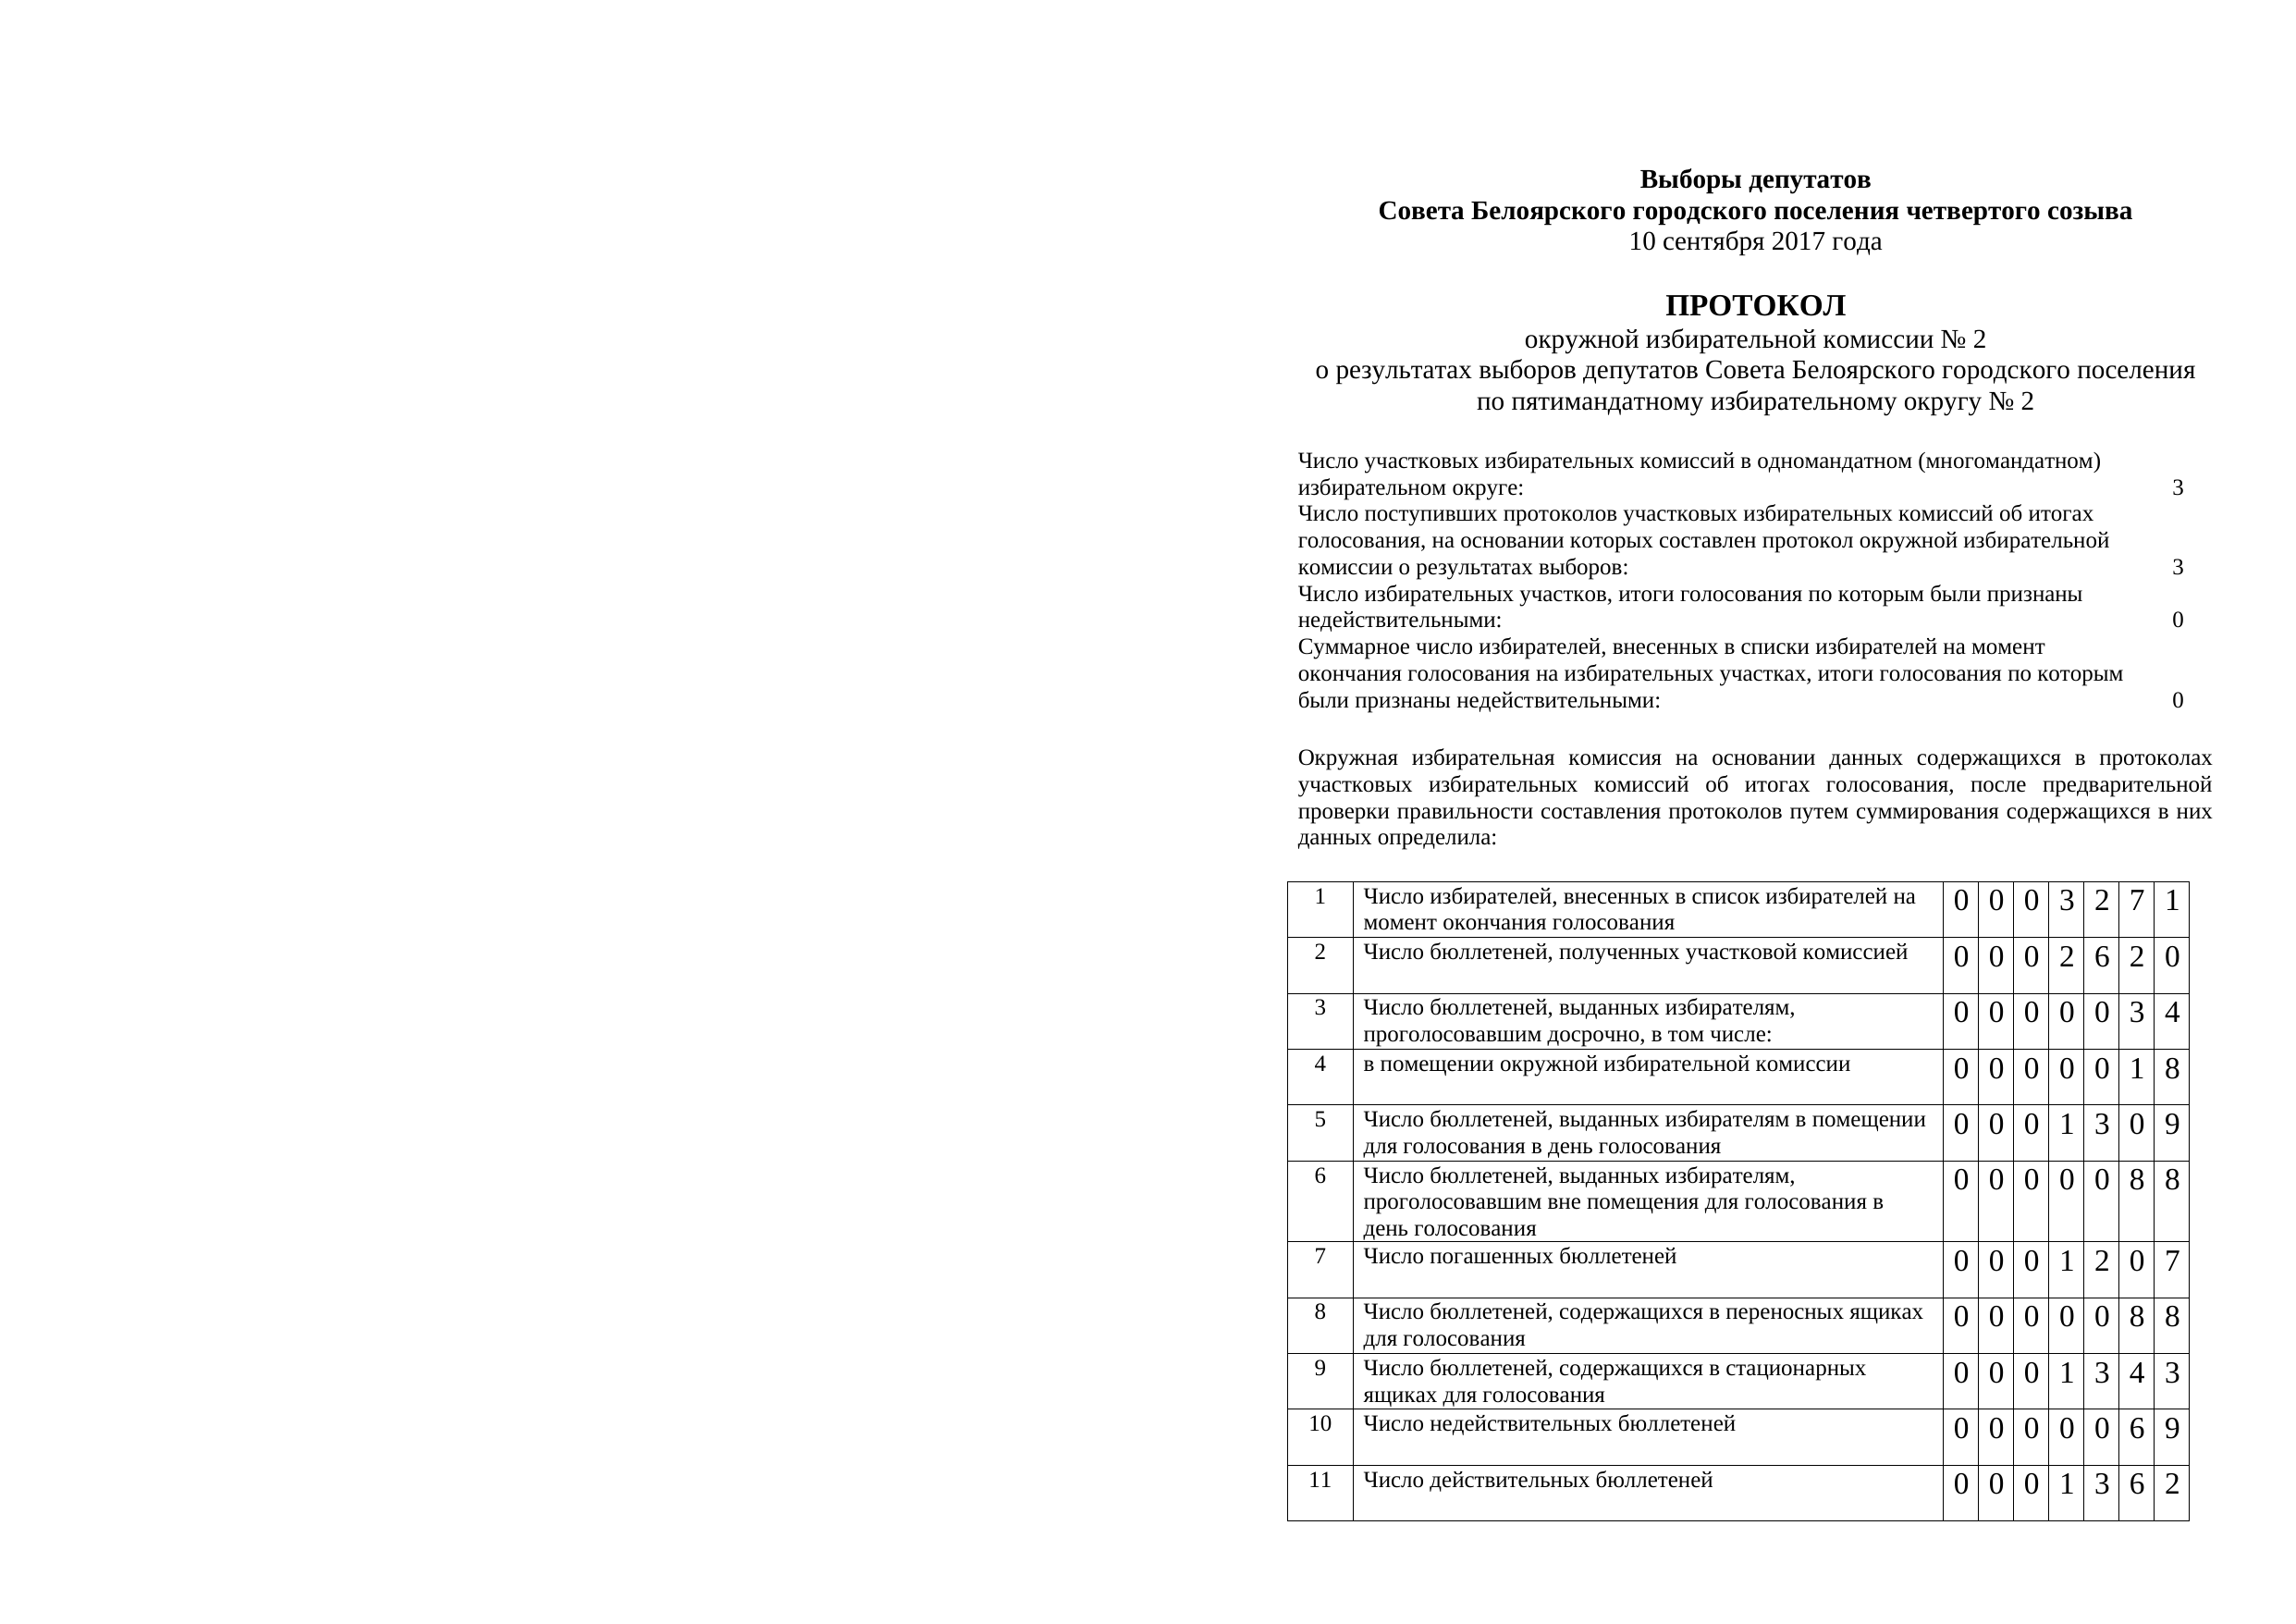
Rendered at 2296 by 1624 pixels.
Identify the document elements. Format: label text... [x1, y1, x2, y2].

table_cell 1 [2049, 1466, 2083, 1520]
text Выборы депутатов [1297, 163, 2214, 194]
table_header Число участковых избирательных комиссий в одномандатном (многомандатном) избирательном округе: [1287, 447, 2162, 500]
table_cell 1 [2049, 1105, 2083, 1161]
table_cell 0 [1979, 1298, 2013, 1353]
table_header Число избирателей, внесенных в список избирателей на момент окончания голосования [1354, 882, 1943, 937]
table_cell 0 [2162, 633, 2271, 713]
table_cell 1 [2049, 1242, 2083, 1297]
table_cell 0 [2049, 1050, 2083, 1104]
table_cell 2 [2119, 938, 2154, 992]
table_cell Число бюллетеней, полученных участковой комиссией [1354, 938, 1943, 992]
text Совета Белоярского городского поселения четвертого созыва [1297, 194, 2214, 225]
table_cell 0 [2014, 1242, 2048, 1297]
table_cell 8 [2119, 1298, 2154, 1353]
table_cell 0 [2155, 938, 2189, 992]
table_cell 0 [2014, 1409, 2048, 1465]
table_cell 0 [1979, 1466, 2013, 1520]
table_cell 7 [2155, 1242, 2189, 1297]
table_cell 0 [2014, 1162, 2048, 1241]
table_cell 6 [2119, 1409, 2154, 1465]
table_header 1 [2155, 882, 2189, 937]
table_cell 0 [2014, 994, 2048, 1049]
table_cell 6 [1288, 1162, 1353, 1241]
table_cell 0 [1944, 1242, 1978, 1297]
table_cell 0 [1944, 938, 1978, 992]
table_cell 2 [2084, 1242, 2118, 1297]
table_cell Число погашенных бюллетеней [1354, 1242, 1943, 1297]
table_header 1 [1288, 882, 1353, 937]
table_cell 0 [1944, 1409, 1978, 1465]
table_cell Число бюллетеней, содержащихся в стационарных ящиках для голосования [1354, 1354, 1943, 1409]
table_cell 8 [2155, 1162, 2189, 1241]
table_cell 0 [1979, 1354, 2013, 1409]
table_cell 5 [1288, 1105, 1353, 1161]
table_cell Число избирательных участков, итоги голосования по которым были признаны недействительными: [1287, 580, 2162, 633]
table_cell 0 [2014, 1466, 2048, 1520]
table_cell 0 [1944, 994, 1978, 1049]
table_cell Число бюллетеней, выданных избирателям в помещении для голосования в день голосования [1354, 1105, 1943, 1161]
table_cell 0 [2049, 1409, 2083, 1465]
table_cell 2 [2155, 1466, 2189, 1520]
table_cell 0 [2119, 1105, 2154, 1161]
table_cell 0 [1944, 1466, 1978, 1520]
table_cell Суммарное число избирателей, внесенных в списки избирателей на момент окончания голосования на избирательных участках, итоги голосования по которым были признаны недействительными: [1287, 633, 2162, 713]
table_header ПРОТОКОЛ [1287, 288, 2224, 323]
table_cell 0 [1979, 1050, 2013, 1104]
table_header Окружная избирательная комиссия на основании данных содержащихся в протоколах участковых избирательных комиссий об итогах голосования, после предварительной проверки правильности составления протоколов путем суммирования содержащихся в них данных определила: [1287, 744, 2224, 850]
table_cell 8 [2155, 1050, 2189, 1104]
table_cell 10 [1288, 1409, 1353, 1465]
table_cell 9 [1288, 1354, 1353, 1409]
table_cell 0 [2084, 1409, 2118, 1465]
table_cell 0 [2049, 994, 2083, 1049]
table_cell 1 [2049, 1354, 2083, 1409]
table_cell 0 [2084, 994, 2118, 1049]
table_cell 0 [2084, 1162, 2118, 1241]
table_cell Число бюллетеней, выданных избирателям, проголосовавшим вне помещения для голосования в день голосования [1354, 1162, 1943, 1241]
table_cell 0 [1979, 938, 2013, 992]
table_cell окружной избирательной комиссии № 2 [1287, 323, 2224, 353]
table_cell 3 [1288, 994, 1353, 1049]
table_cell 0 [2014, 1105, 2048, 1161]
table_cell 4 [1288, 1050, 1353, 1104]
table_cell 8 [2119, 1162, 2154, 1241]
table_cell 7 [1288, 1242, 1353, 1297]
table_cell Число бюллетеней, выданных избирателям, проголосовавшим досрочно, в том числе: [1354, 994, 1943, 1049]
table_cell 6 [2119, 1466, 2154, 1520]
table_cell 0 [1944, 1298, 1978, 1353]
table_header 2 [2084, 882, 2118, 937]
table_cell Число недействительных бюллетеней [1354, 1409, 1943, 1465]
table_cell 0 [2084, 1298, 2118, 1353]
table_cell 1 [2119, 1050, 2154, 1104]
table_cell 11 [1288, 1466, 1353, 1520]
table_cell 0 [2049, 1162, 2083, 1241]
table_cell 0 [2162, 580, 2271, 633]
table_cell 0 [1944, 1050, 1978, 1104]
table_cell 6 [2084, 938, 2118, 992]
table_cell 0 [1944, 1105, 1978, 1161]
table_cell 3 [2084, 1354, 2118, 1409]
table_cell 0 [2014, 1354, 2048, 1409]
table_cell 3 [2084, 1466, 2118, 1520]
table_cell 0 [1979, 1105, 2013, 1161]
table_cell 9 [2155, 1105, 2189, 1161]
table_header 3 [2049, 882, 2083, 937]
table_cell 2 [2049, 938, 2083, 992]
table_cell 0 [1944, 1354, 1978, 1409]
table_cell 3 [2155, 1354, 2189, 1409]
text 10 сентября 2017 года [1297, 225, 2214, 256]
table_cell 4 [2119, 1354, 2154, 1409]
table_cell 0 [1979, 1162, 2013, 1241]
table_cell 0 [2014, 1050, 2048, 1104]
table_cell 4 [2155, 994, 2189, 1049]
table_cell 2 [1288, 938, 1353, 992]
table_cell 0 [2014, 1298, 2048, 1353]
table_cell 0 [2014, 938, 2048, 992]
table_cell Число действительных бюллетеней [1354, 1466, 1943, 1520]
table_header 3 [2162, 447, 2271, 500]
table_cell 0 [1979, 1242, 2013, 1297]
table_cell 9 [2155, 1409, 2189, 1465]
table_cell 0 [1979, 994, 2013, 1049]
table_cell по пятимандатному избирательному округу № 2 [1287, 385, 2224, 415]
table_cell 3 [2084, 1105, 2118, 1161]
table_cell в помещении окружной избирательной комиссии [1354, 1050, 1943, 1104]
table_header 0 [1944, 882, 1978, 937]
table_cell 8 [1288, 1298, 1353, 1353]
table_header 0 [1979, 882, 2013, 937]
table_cell 0 [2049, 1298, 2083, 1353]
table_cell Число бюллетеней, содержащихся в переносных ящиках для голосования [1354, 1298, 1943, 1353]
table_cell 0 [2119, 1242, 2154, 1297]
table_cell о результатах выборов депутатов Совета Белоярского городского поселения [1287, 354, 2224, 385]
table_cell 0 [2084, 1050, 2118, 1104]
table_cell 0 [1944, 1162, 1978, 1241]
table_header 7 [2119, 882, 2154, 937]
table_cell 8 [2155, 1298, 2189, 1353]
table_cell 3 [2162, 500, 2271, 580]
table_cell 0 [1979, 1409, 2013, 1465]
table_cell Число поступивших протоколов участковых избирательных комиссий об итогах голосования, на основании которых составлен протокол окружной избирательной комиссии о результатах выборов: [1287, 500, 2162, 580]
table_cell 3 [2119, 994, 2154, 1049]
table_header 0 [2014, 882, 2048, 937]
